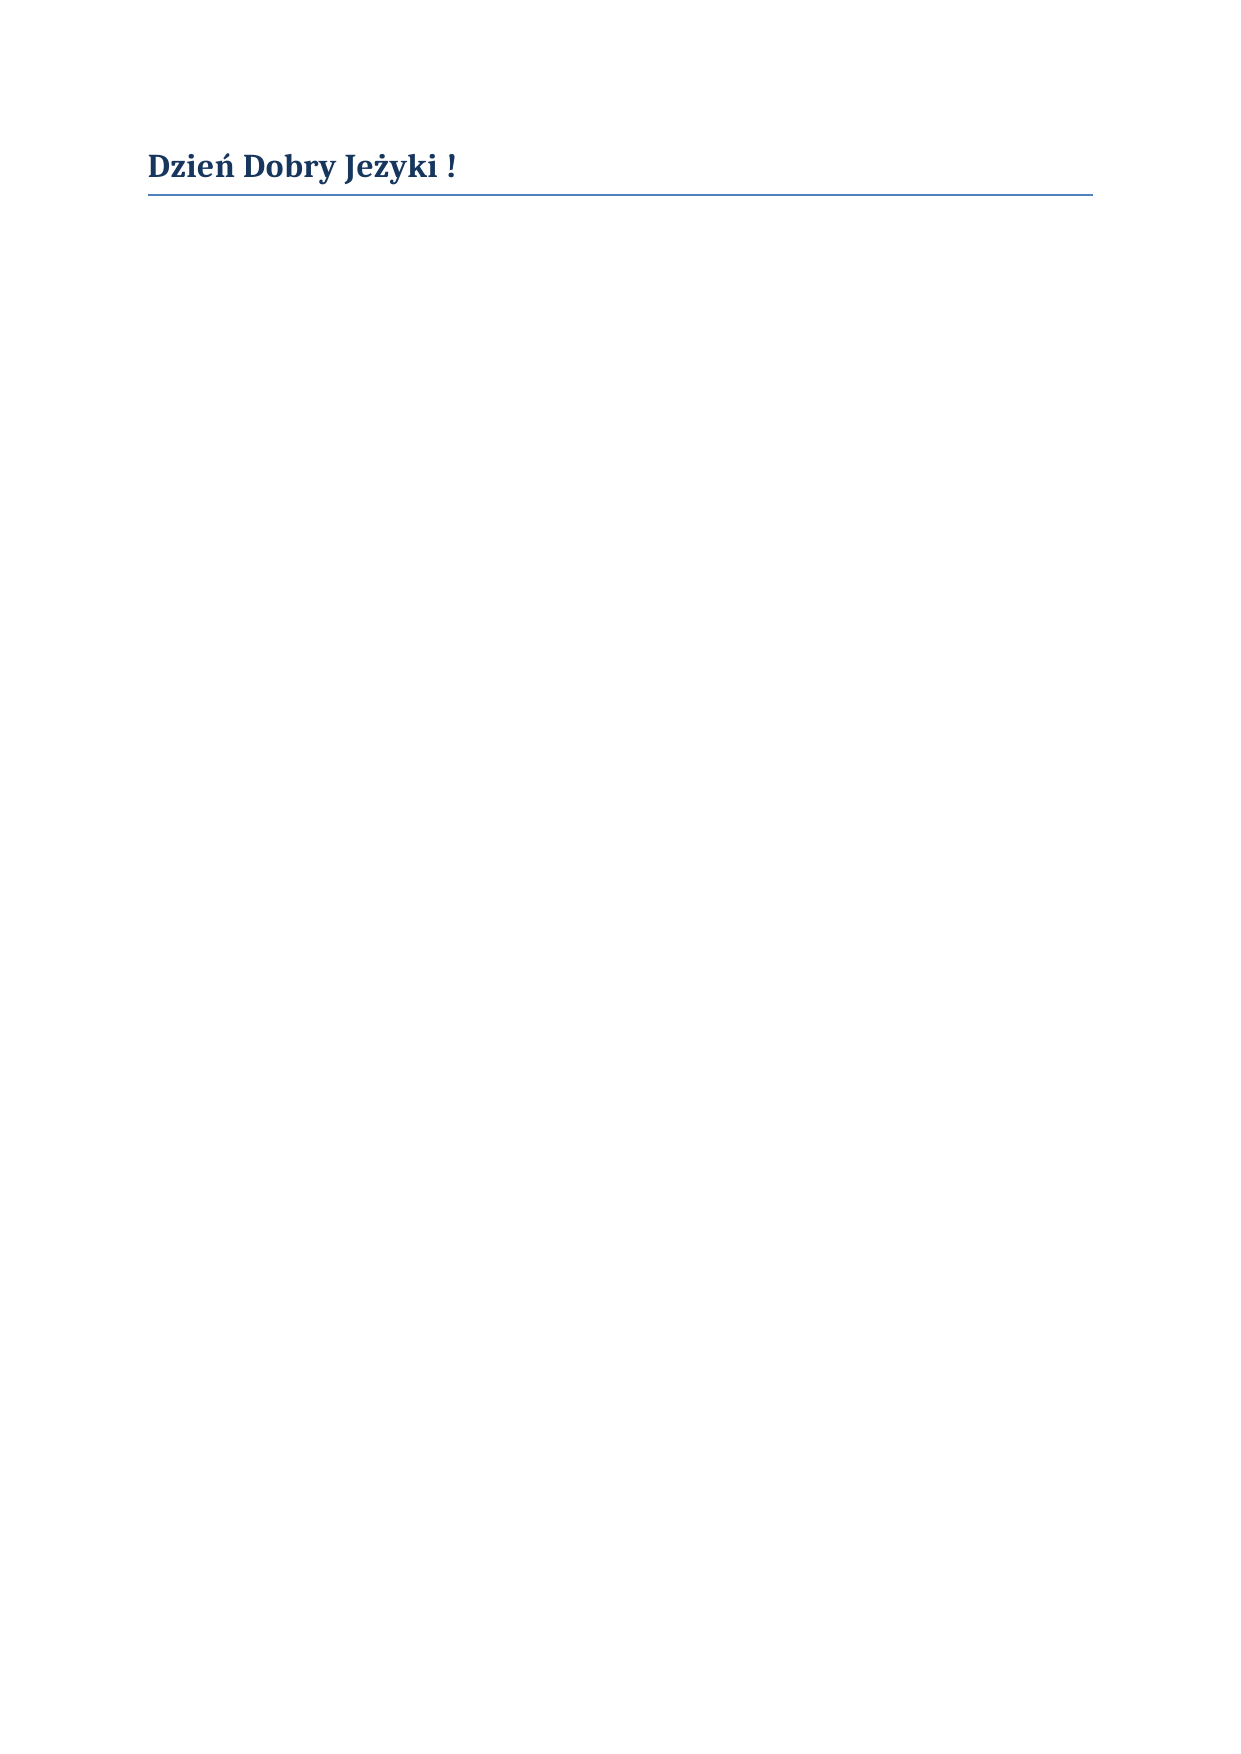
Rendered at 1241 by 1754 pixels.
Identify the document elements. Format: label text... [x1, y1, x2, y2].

title Dzień Dobry Jeżyki ! [148, 148, 1093, 194]
